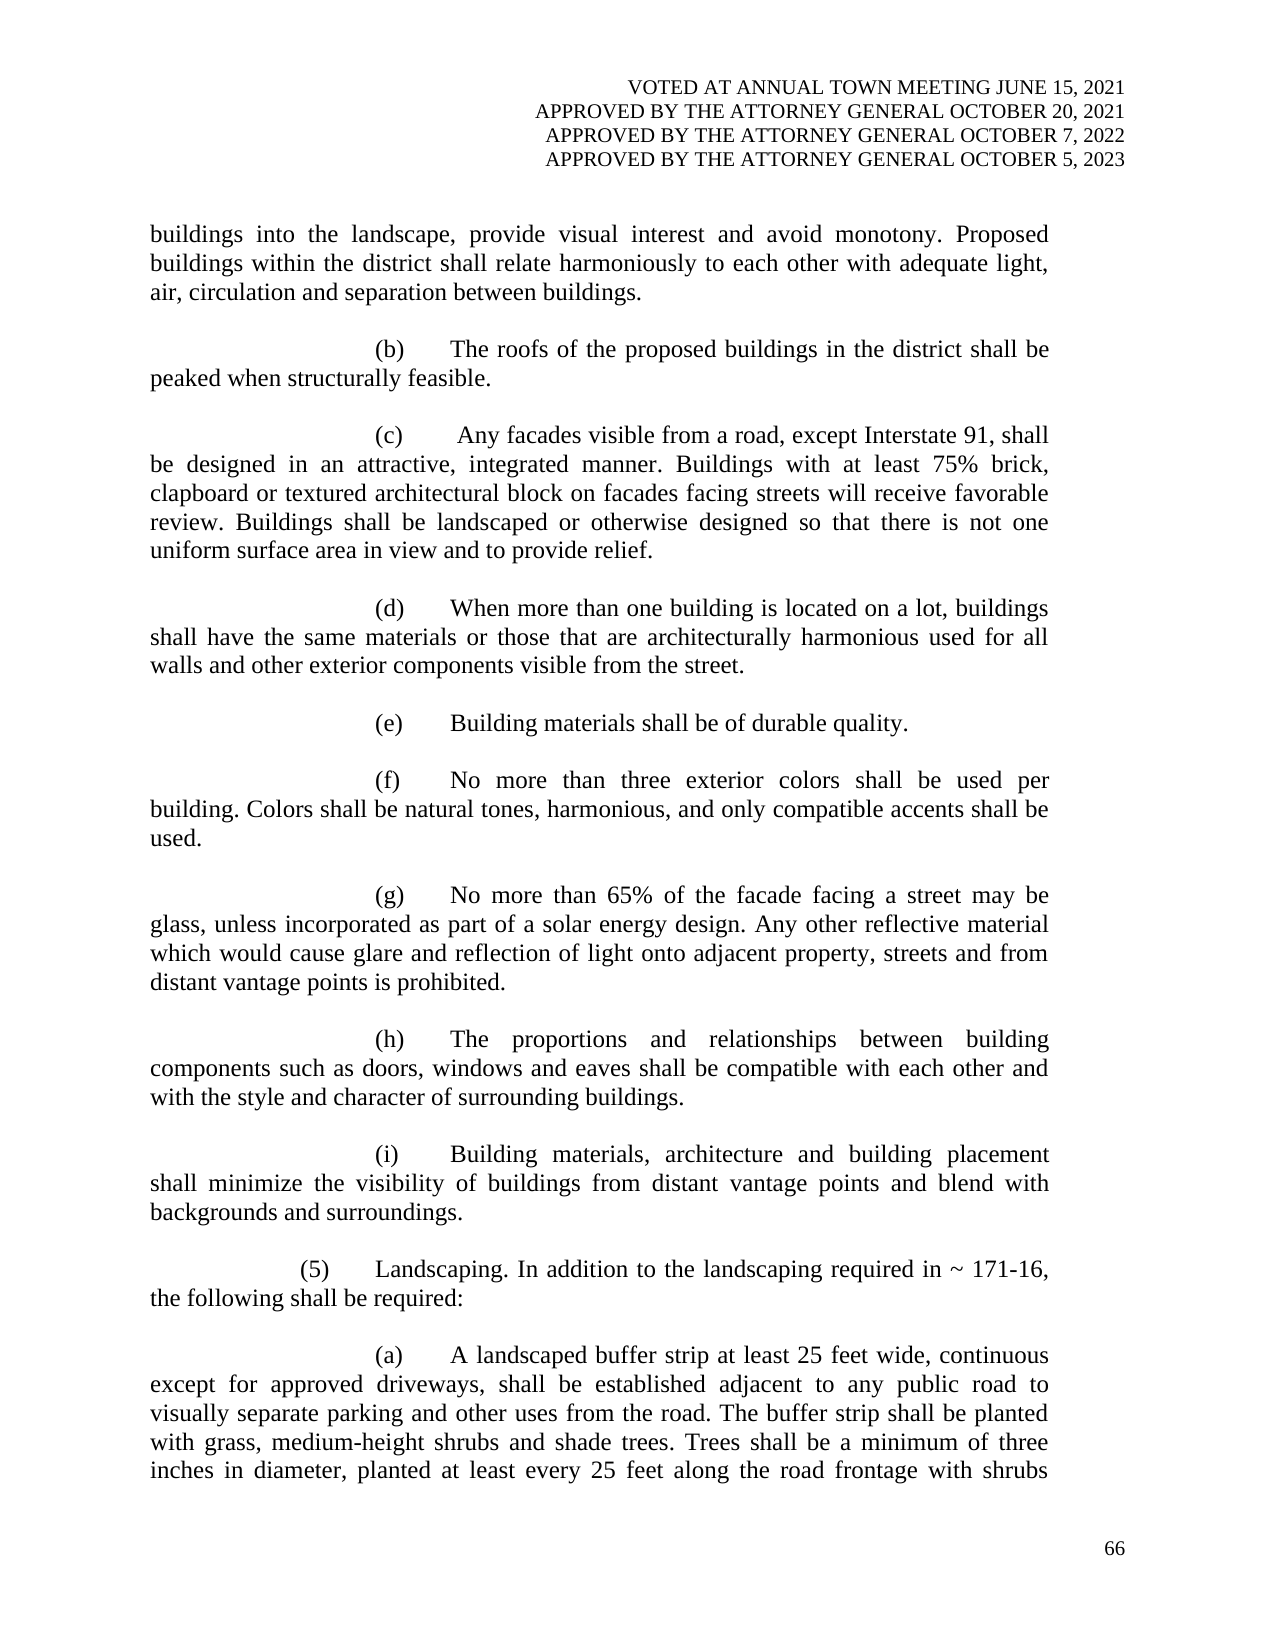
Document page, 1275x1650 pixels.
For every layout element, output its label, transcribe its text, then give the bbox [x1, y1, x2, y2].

text (5) Landscaping. In addition to the landscaping required in ~ 171-16, the following shall be required: [150, 1254, 1050, 1312]
text (e) Building materials shall be of durable quality. [150, 708, 1050, 737]
text (h) The proportions and relationships between building components such as doors, windows and eaves shall be compatible with each other and with the style and character of surrounding buildings. [150, 1024, 1050, 1111]
text (f) No more than three exterior colors shall be used per building. Colors shall be natural tones, harmonious, and only compatible accents shall be used. [150, 766, 1050, 852]
text (g) No more than 65% of the facade facing a street may be glass, unless incorporated as part of a solar energy design. Any other reflective material which would cause glare and reflection of light onto adjacent property, streets and from distant vantage points is prohibited. [150, 881, 1050, 996]
text (b) The roofs of the proposed buildings in the district shall be peaked when structurally feasible. [150, 334, 1050, 392]
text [150, 1341, 1050, 1484]
text (d) When more than one building is located on a lot, buildings shall have the same materials or those that are architecturally harmonious used for all walls and other exterior components visible from the street. [150, 593, 1050, 679]
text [150, 219, 1050, 306]
text (i) Building materials, architecture and building placement shall minimize the visibility of buildings from distant vantage points and blend with backgrounds and surroundings. [150, 1139, 1050, 1226]
text (c) Any facades visible from a road, except Interstate 91, shall be designed in an attractive, integrated manner. Buildings with at least 75% brick, clapboard or textured architectural block on facades facing streets will receive favorable review. Buildings shall be landscaped or otherwise designed so that there is not one uniform surface area in view and to provide relief. [150, 421, 1050, 564]
